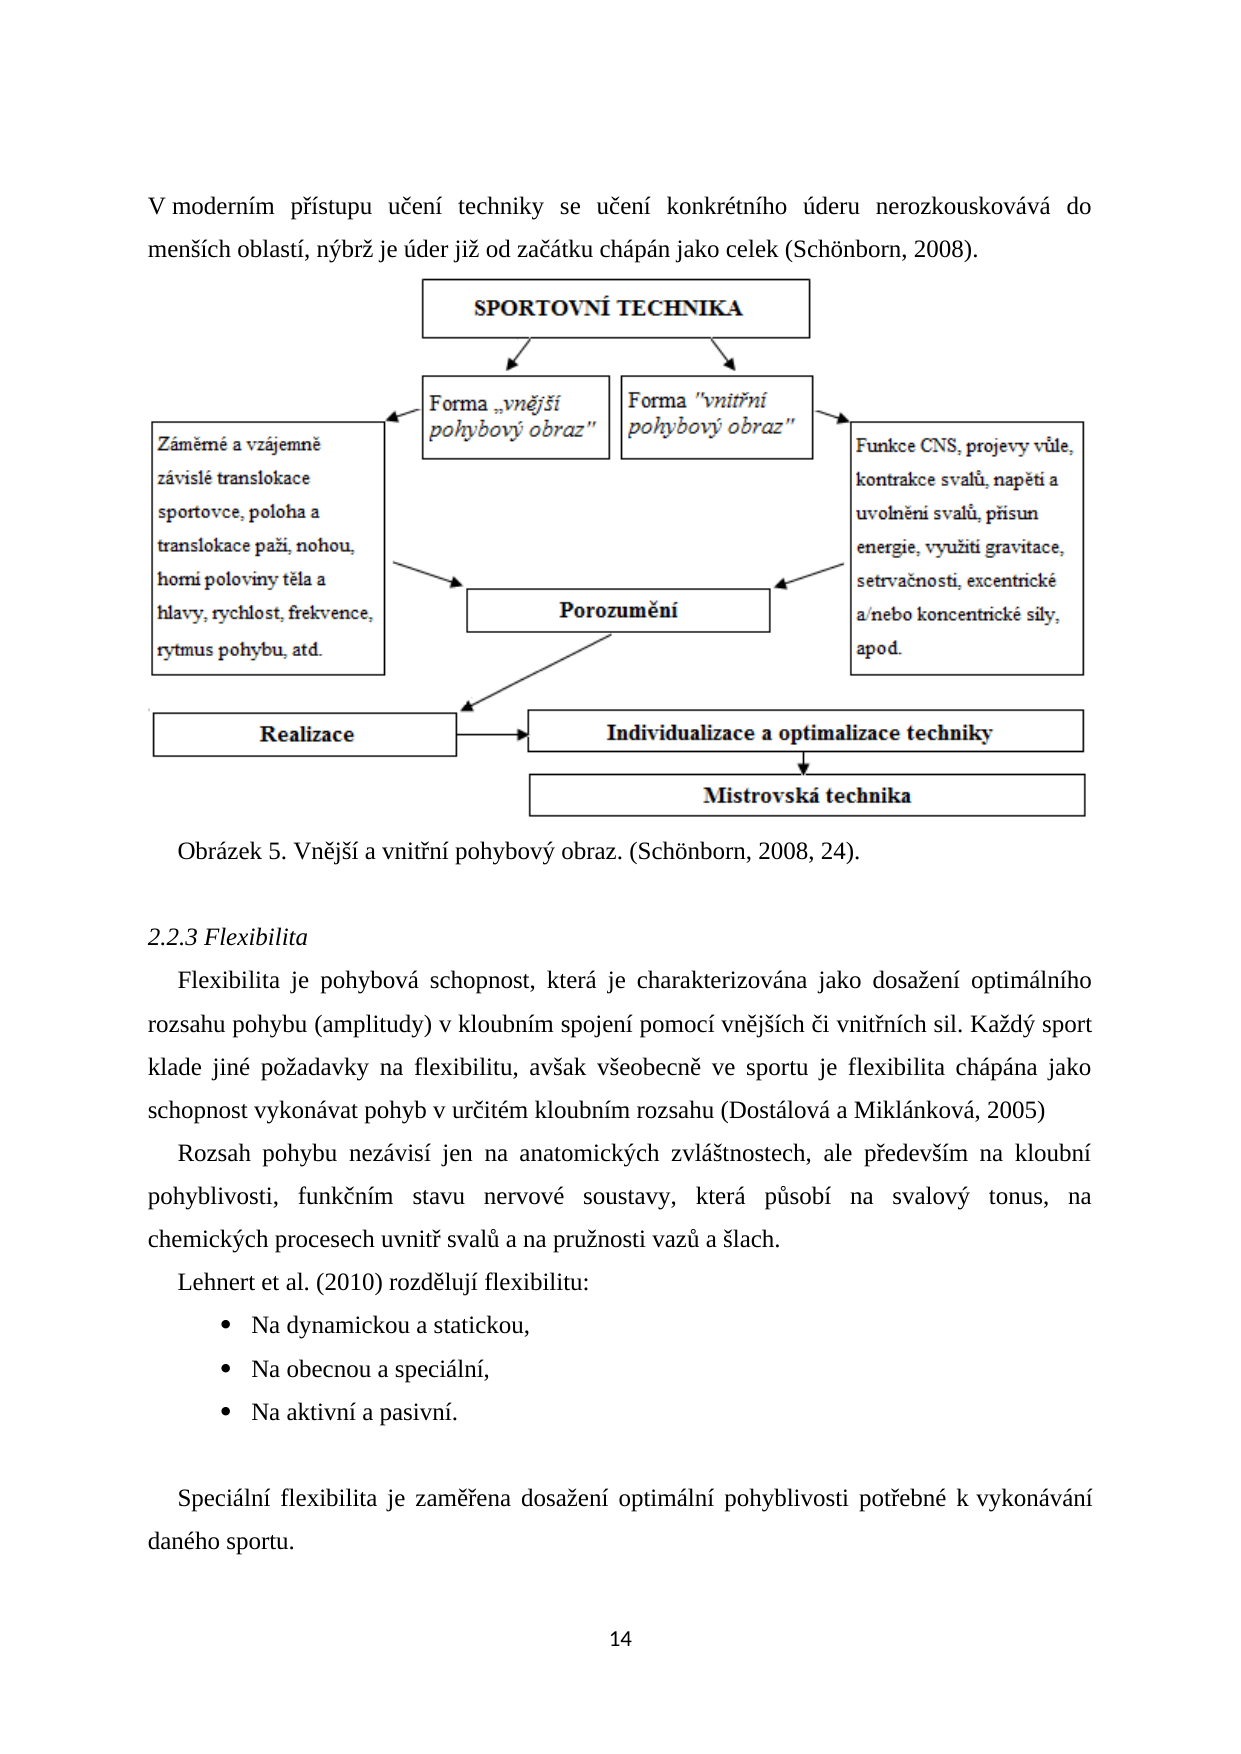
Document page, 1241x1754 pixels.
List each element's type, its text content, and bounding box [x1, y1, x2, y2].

text Speciální flexibilita je zaměřena dosažení optimální pohyblivosti potřebné k vykonávání daného sportu. [148, 1483, 1093, 1555]
text Flexibilita je pohybová schopnost, která je charakterizována jako dosažení optimálního rozsahu pohybu (amplitudy) v kloubním spojení pomocí vnějších či vnitřních sil. Každý sport klade jiné požadavky na flexibilitu, avšak všeobecně ve sportu je flexibilita chápána jako schopnost vykonávat pohyb v určitém kloubním rozsahu (Dostálová a Miklánková, 2005) [148, 966, 1093, 1124]
text Obrázek 5. Vnější a vnitřní pohybový obraz. (Schönborn, 2008, 24). [148, 836, 1093, 865]
text 2.2.3 Flexibilita [148, 922, 1093, 951]
list Na dynamickou a statickou, [221, 1311, 1093, 1339]
list Na aktivní a pasivní. [221, 1397, 1093, 1426]
picture [147, 277, 1092, 823]
text V moderním přístupu učení techniky se učení konkrétního úderu nerozkouskovává do menších oblastí, nýbrž je úder již od začátku chápán jako celek (Schönborn, 2008). [148, 191, 1093, 263]
text Rozsah pohybu nezávisí jen na anatomických zvláštnostech, ale především na kloubní pohyblivosti, funkčním stavu nervové soustavy, která působí na svalový tonus, na chemických procesech uvnitř svalů a na pružnosti vazů a šlach. [148, 1138, 1093, 1253]
text Lehnert et al. (2010) rozdělují flexibilitu: [148, 1267, 1093, 1296]
list Na obecnou a speciální, [221, 1354, 1093, 1382]
